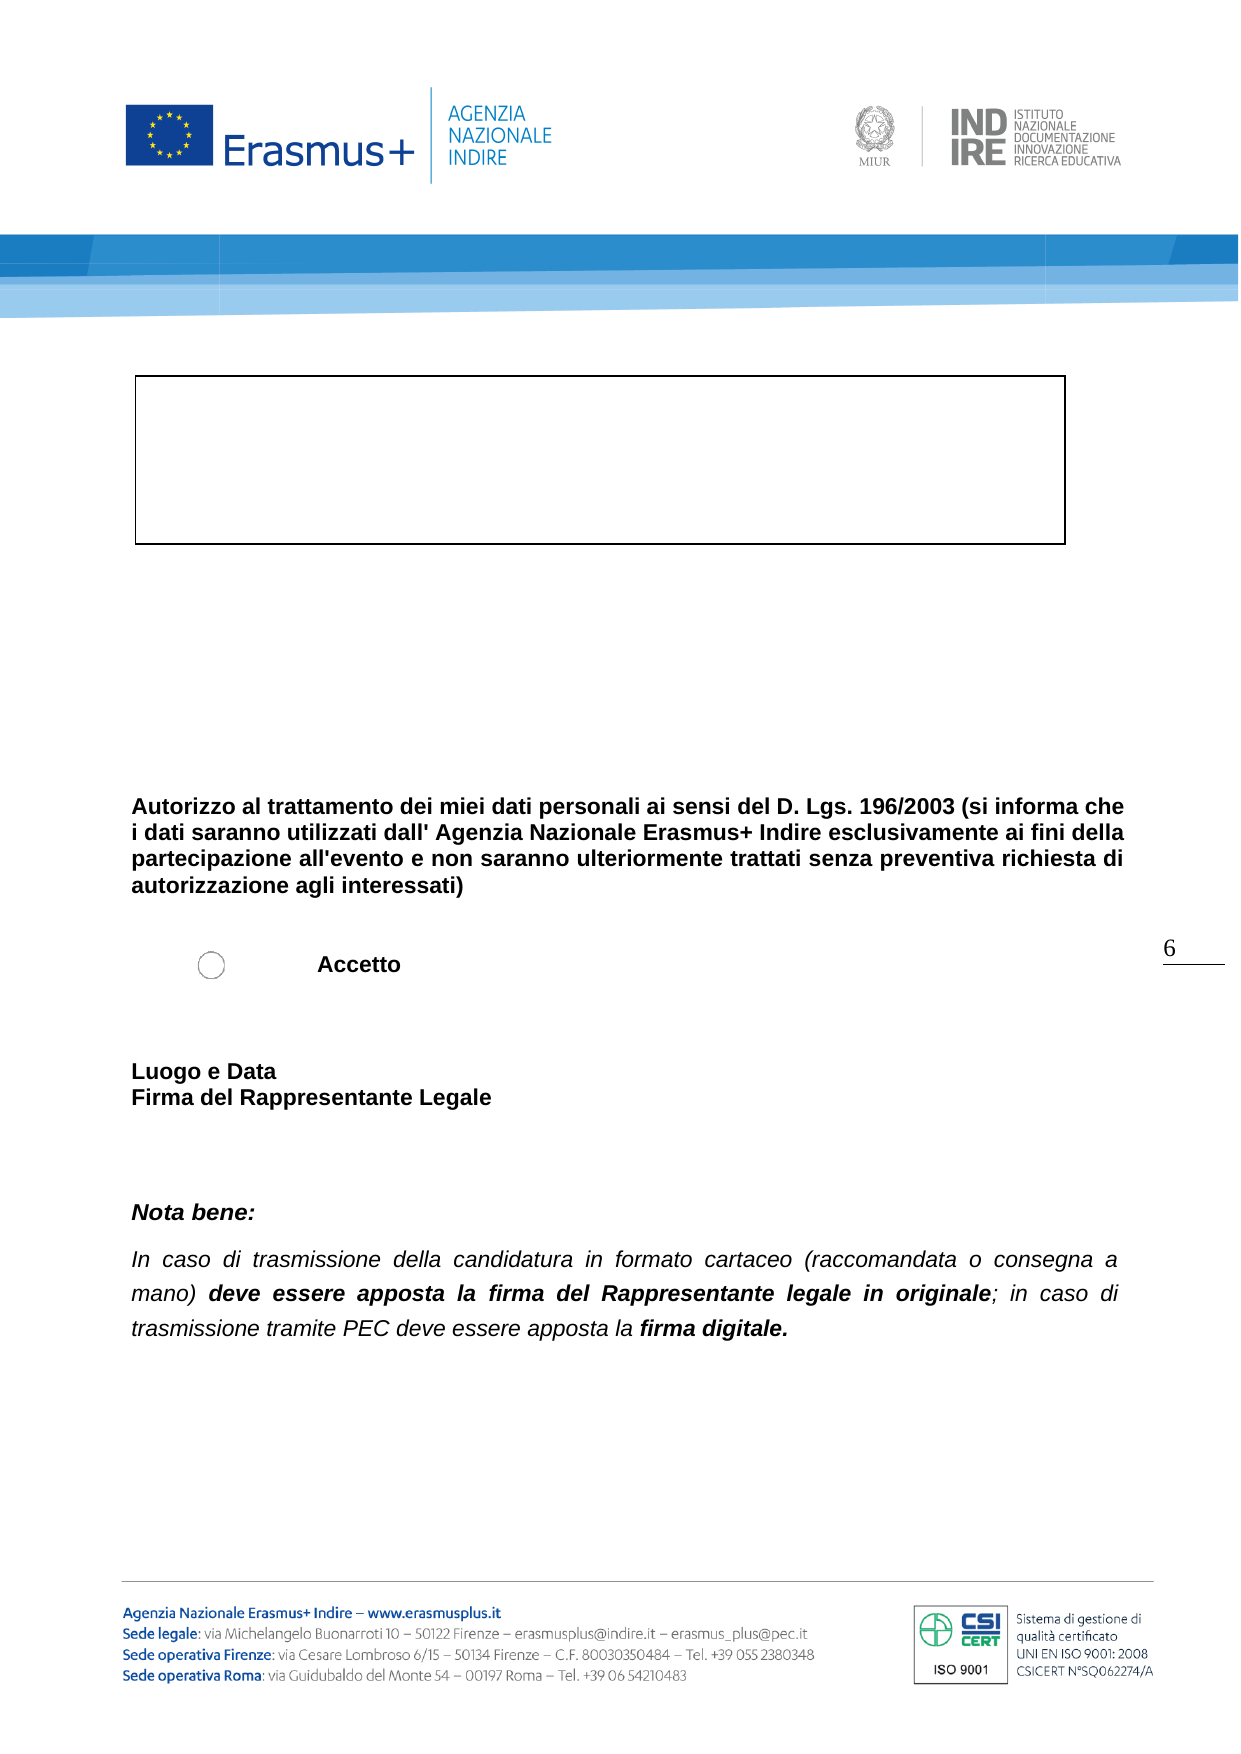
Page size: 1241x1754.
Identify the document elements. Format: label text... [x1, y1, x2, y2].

picture [0, 8, 1239, 318]
text Nota bene: [131, 1198, 1069, 1225]
text In caso di trasmissione della candidatura in formato cartaceo (raccomandata o consegna a mano) deve essere apposta la firma del Rappresentante legale in originale; in caso di trasmissione tramite PEC deve essere apposta la firma digitale. [131, 1246, 1121, 1341]
text Luogo e Data [131, 1058, 1125, 1084]
text Autorizzo al trattamento dei miei dati personali ai sensi del D. Lgs. 196/2003 (si informa che i dati saranno utilizzati dall' Agenzia Nazionale Erasmus+ Indire esclusivamente ai fini della partecipazione all'evento e non saranno ulteriormente trattati senza preventiva richiesta di autorizzazione agli interessati) [131, 793, 1125, 898]
picture [197, 951, 225, 979]
picture [0, 1568, 1241, 1754]
text Firma del Rappresentante Legale [131, 1084, 1125, 1111]
text Accetto [225, 951, 1125, 977]
